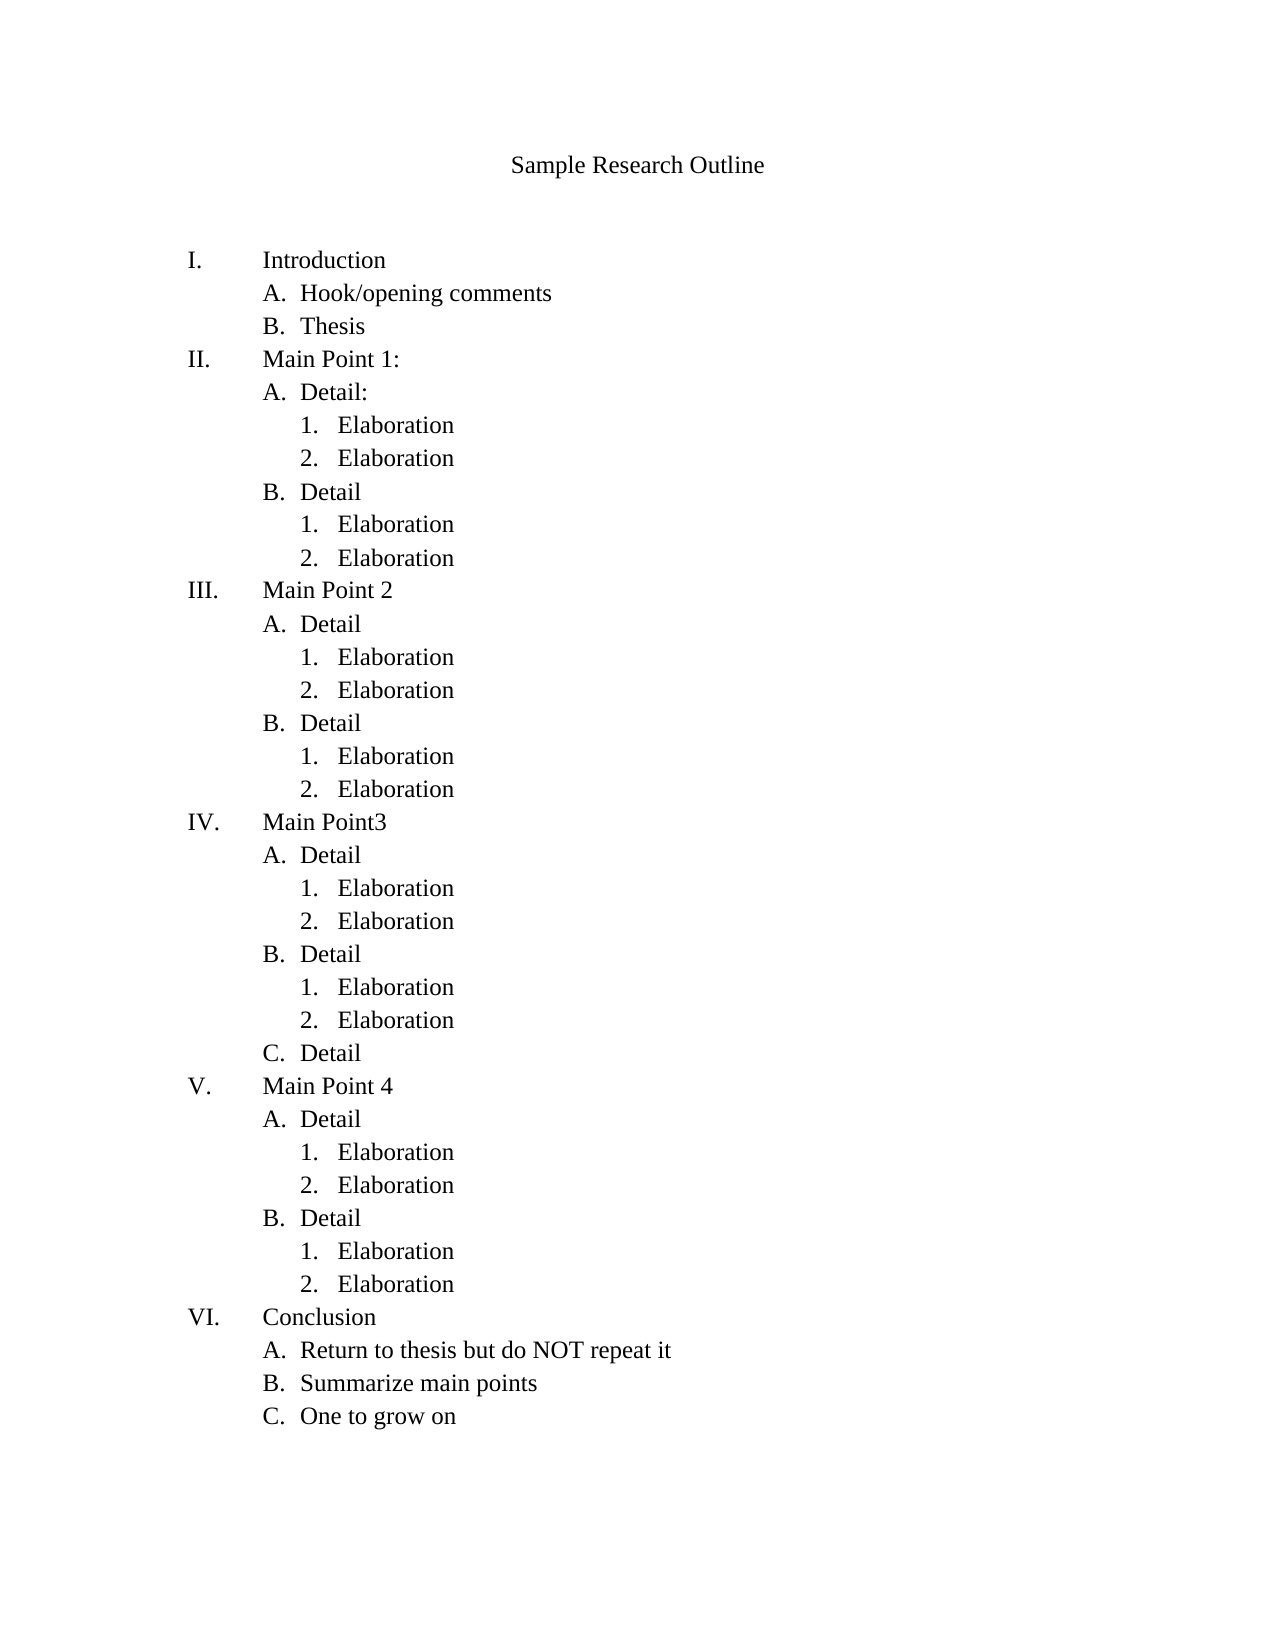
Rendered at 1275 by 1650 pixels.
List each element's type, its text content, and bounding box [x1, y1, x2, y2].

text Sample Research Outline [150, 150, 1125, 179]
list Detail [262, 477, 1125, 505]
list Elaboration [300, 675, 1125, 703]
list Detail [262, 939, 1125, 968]
list Elaboration [300, 411, 1125, 439]
list Elaboration [300, 1137, 1125, 1166]
list Elaboration [300, 873, 1125, 902]
list Elaboration [300, 443, 1125, 472]
list Main Point 4 [187, 1071, 1125, 1100]
list Elaboration [300, 741, 1125, 769]
list Conclusion [187, 1302, 1125, 1331]
list Detail [262, 840, 1125, 868]
list Detail: [262, 377, 1125, 406]
list Elaboration [300, 642, 1125, 670]
list Elaboration [300, 1236, 1125, 1265]
list Detail [262, 708, 1125, 736]
list Thesis [262, 311, 1125, 340]
list Elaboration [300, 906, 1125, 934]
list Detail [262, 1038, 1125, 1067]
list One to grow on [262, 1401, 1125, 1430]
list Elaboration [300, 1005, 1125, 1034]
list Detail [262, 1203, 1125, 1232]
list Main Point3 [187, 807, 1125, 836]
list Summarize main points [262, 1368, 1125, 1397]
list Detail [262, 1104, 1125, 1133]
list Hook/opening comments [262, 278, 1125, 307]
list Return to thesis but do NOT repeat it [262, 1335, 1125, 1364]
list Introduction [187, 245, 1125, 274]
list Main Point 2 [187, 576, 1125, 604]
list Elaboration [300, 1269, 1125, 1298]
list Elaboration [300, 774, 1125, 802]
list Main Point 1: [187, 344, 1125, 373]
list Elaboration [300, 509, 1125, 538]
list Detail [262, 609, 1125, 637]
list Elaboration [300, 543, 1125, 571]
list Elaboration [300, 972, 1125, 1001]
list Elaboration [300, 1170, 1125, 1199]
